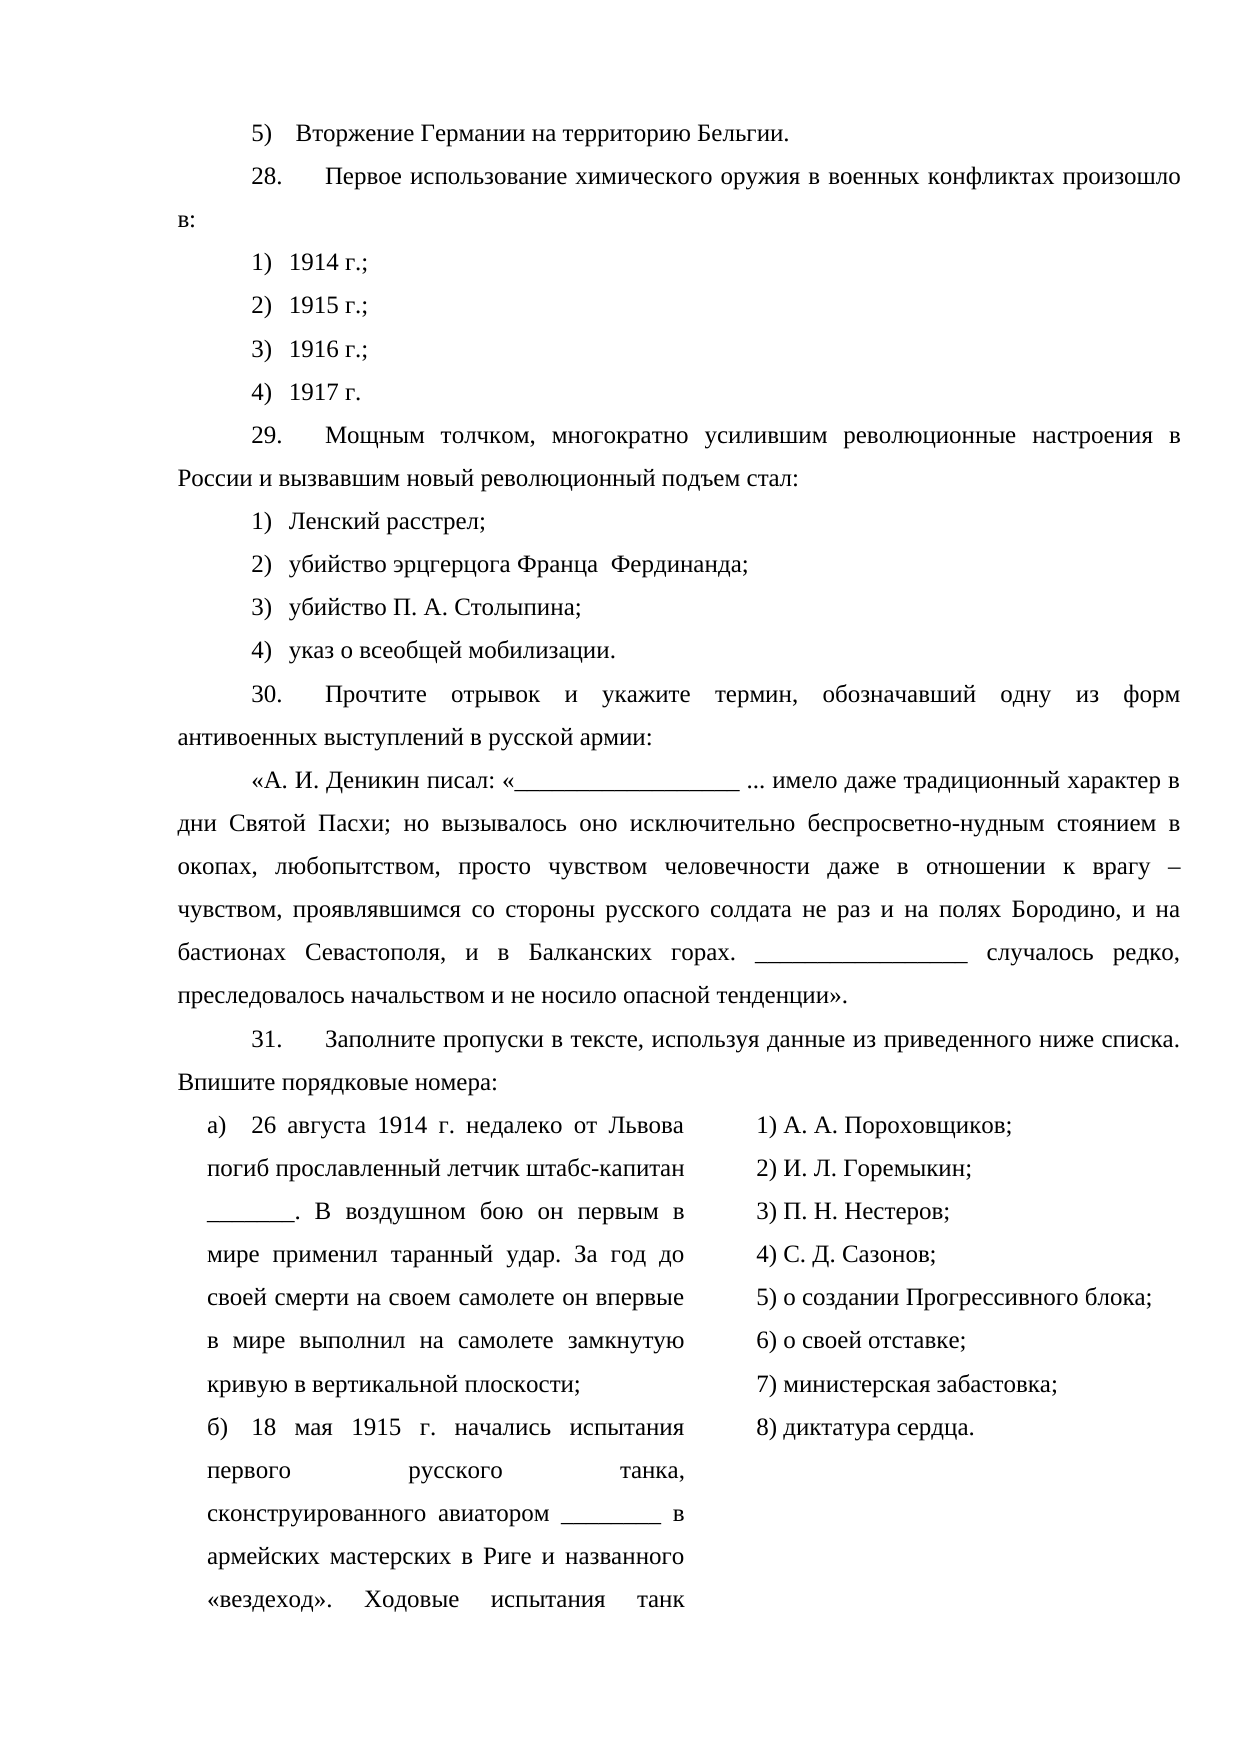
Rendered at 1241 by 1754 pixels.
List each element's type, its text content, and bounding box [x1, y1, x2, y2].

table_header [696, 1110, 1170, 1613]
list «А. И. Деникин писал: «__________________ ... имело даже традиционный характер в дни Святой Пасхи; но вызывалось оно исключительно беспросветно-нудным стоянием в окопах, любопытством, просто чувством человечности даже в отношении к врагу – чувством, проявлявшимся со стороны русского солдата не раз и на полях Бородино, и на бастионах Севастополя, и в Балканских горах. _________________ случалось редко, преследовалось начальством и не носило опасной тенденции». [177, 765, 1181, 1009]
list 1914 г.; [251, 247, 1181, 276]
list Ленский расстрел; [251, 506, 1181, 535]
list указ о всеобщей мобилизации. [251, 636, 1181, 664]
list 1915 г.; [251, 291, 1181, 319]
list Мощным толчком, многократно усилившим революционные настроения в России и вызвавшим новый революционный подъем стал: [177, 420, 1181, 492]
list убийство эрцгерцога Франца Фердинанда; [251, 549, 1181, 578]
list 1916 г.; [251, 334, 1181, 362]
list Прочтите отрывок и укажите термин, обозначавший одну из форм антивоенных выступлений в русской армии: [177, 679, 1181, 751]
list убийство П. А. Столыпина; [251, 592, 1181, 621]
list Заполните пропуски в тексте, используя данные из приведенного ниже списка. Впишите порядковые номера: [177, 1024, 1181, 1096]
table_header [166, 1110, 696, 1613]
list Первое использование химического оружия в военных конфликтах произошло в: [177, 161, 1181, 233]
list Вторжение Германии на территорию Бельгии. [251, 118, 1181, 147]
list 1917 г. [251, 377, 1181, 406]
